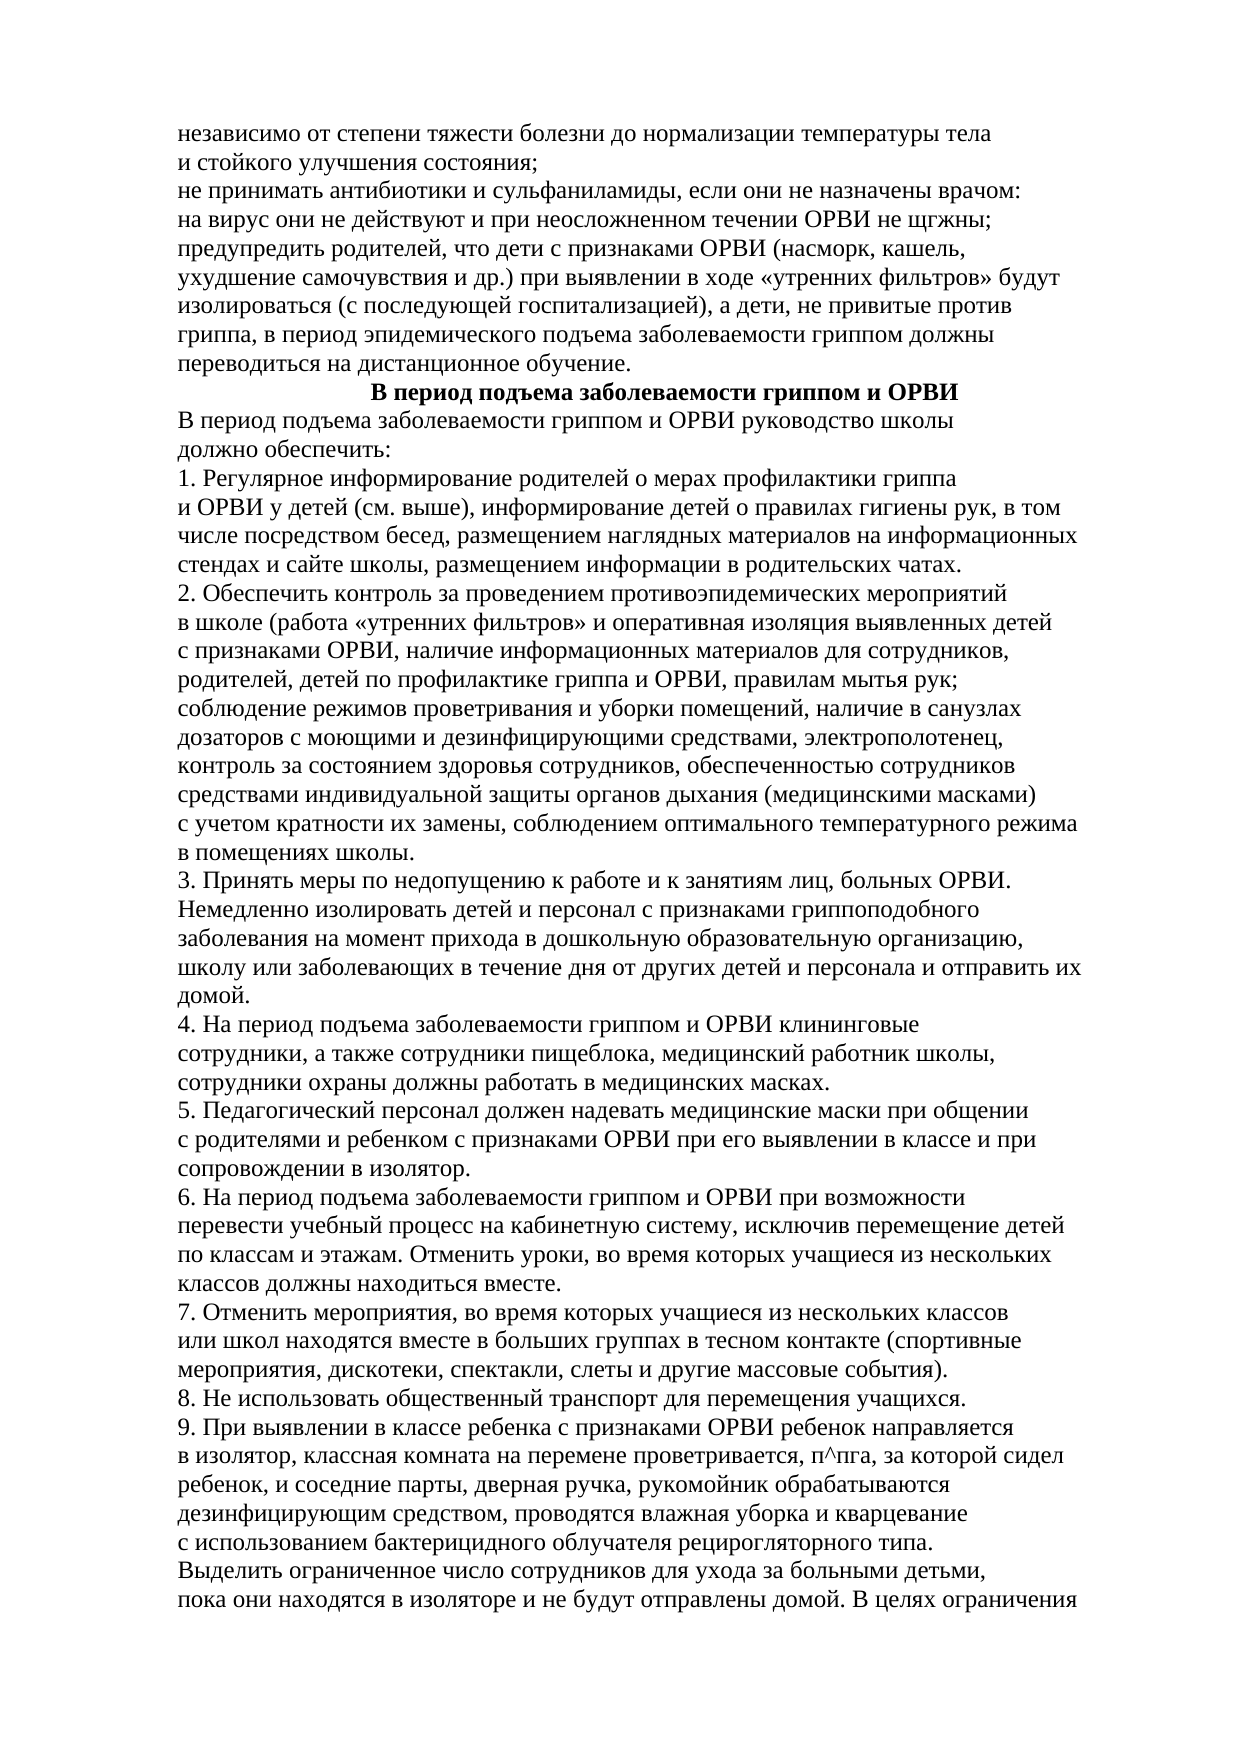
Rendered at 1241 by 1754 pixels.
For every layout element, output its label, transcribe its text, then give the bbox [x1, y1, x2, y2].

text 4. На период подъема заболеваемости гриппом и ОРВИ клининговые [177, 1009, 1152, 1038]
text с использованием бактерицидного облучателя рецирогляторного типа. [177, 1527, 1152, 1556]
text 6. На период подъема заболеваемости гриппом и ОРВИ при возможности [177, 1182, 1152, 1211]
text классов должны находиться вместе. [177, 1268, 1152, 1297]
text 9. При выявлении в классе ребенка с признаками ОРВИ ребенок направляется [177, 1412, 1152, 1441]
text с признаками ОРВИ, наличие информационных материалов для сотрудников, [177, 636, 1152, 664]
text дезинфицирующим средством, проводятся влажная уборка и кварцевание [177, 1498, 1152, 1527]
text гриппа, в период эпидемического подъема заболеваемости гриппом должны [177, 319, 1152, 348]
text родителей, детей по профилактике гриппа и ОРВИ, правилам мытья рук; [177, 664, 1152, 693]
text пока они находятся в изоляторе и не будут отправлены домой. В целях ограничения [177, 1584, 1152, 1613]
text Немедленно изолировать детей и персонал с признаками гриппоподобного [177, 894, 1152, 923]
text сотрудники охраны должны работать в медицинских масках. [177, 1067, 1152, 1096]
text сопровождении в изолятор. [177, 1153, 1152, 1182]
text в помещениях школы. [177, 837, 1152, 866]
text должно обеспечить: [177, 434, 1152, 463]
text по классам и этажам. Отменить уроки, во время которых учащиеся из нескольких [177, 1239, 1152, 1268]
text домой. [177, 981, 1152, 1009]
text не принимать антибиотики и сульфаниламиды, если они не назначены врачом: [177, 176, 1152, 204]
text 5. Педагогический персонал должен надевать медицинские маски при общении [177, 1096, 1152, 1124]
text 3. Принять меры по недопущению к работе и к занятиям лиц, больных ОРВИ. [177, 866, 1152, 894]
text 8. Не использовать общественный транспорт для перемещения учащихся. [177, 1383, 1152, 1412]
text в школе (работа «утренних фильтров» и оперативная изоляция выявленных детей [177, 607, 1152, 636]
text Выделить ограниченное число сотрудников для ухода за больными детьми, [177, 1556, 1152, 1584]
text или школ находятся вместе в больших группах в тесном контакте (спортивные [177, 1326, 1152, 1354]
text 2. Обеспечить контроль за проведением противоэпидемических мероприятий [177, 578, 1152, 607]
text заболевания на момент прихода в дошкольную образовательную организацию, [177, 923, 1152, 952]
text ребенок, и соседние парты, дверная ручка, рукомойник обрабатываются [177, 1469, 1152, 1498]
text на вирус они не действуют и при неосложненном течении ОРВИ не щгжны; [177, 204, 1152, 233]
text 1. Регулярное информирование родителей о мерах профилактики гриппа [177, 463, 1152, 492]
text перевести учебный процесс на кабинетную систему, исключив перемещение детей [177, 1211, 1152, 1239]
text в изолятор, классная комната на перемене проветривается, п^пга, за которой сидел [177, 1441, 1152, 1469]
text мероприятия, дискотеки, спектакли, слеты и другие массовые события). [177, 1354, 1152, 1383]
text переводиться на дистанционное обучение. [177, 348, 1152, 377]
text и ОРВИ у детей (см. выше), информирование детей о правилах гигиены рук, в том [177, 492, 1152, 521]
text контроль за состоянием здоровья сотрудников, обеспеченностью сотрудников [177, 751, 1152, 779]
text 7. Отменить мероприятия, во время которых учащиеся из нескольких классов [177, 1297, 1152, 1326]
text стендах и сайте школы, размещением информации в родительских чатах. [177, 549, 1152, 578]
text числе посредством бесед, размещением наглядных материалов на информационных [177, 521, 1152, 549]
text В период подъема заболеваемости гриппом и ОРВИ руководство школы [177, 406, 1152, 434]
text дозаторов с моющими и дезинфицирующими средствами, электрополотенец, [177, 722, 1152, 751]
text соблюдение режимов проветривания и уборки помещений, наличие в санузлах [177, 693, 1152, 722]
text предупредить родителей, что дети с признаками ОРВИ (насморк, кашель, [177, 233, 1152, 262]
text средствами индивидуальной защиты органов дыхания (медицинскими масками) [177, 779, 1152, 808]
text ухудшение самочувствия и др.) при выявлении в ходе «утренних фильтров» будут [177, 262, 1152, 291]
text независимо от степени тяжести болезни до нормализации температуры тела [177, 118, 1152, 147]
text школу или заболевающих в течение дня от других детей и персонала и отправить их [177, 952, 1152, 981]
text сотрудники, а также сотрудники пищеблока, медицинский работник школы, [177, 1038, 1152, 1067]
text В период подъема заболеваемости гриппом и ОРВИ [177, 377, 1152, 406]
text с учетом кратности их замены, соблюдением оптимального температурного режима [177, 808, 1152, 837]
text и стойкого улучшения состояния; [177, 147, 1152, 176]
text с родителями и ребенком с признаками ОРВИ при его выявлении в классе и при [177, 1124, 1152, 1153]
text изолироваться (с последующей госпитализацией), а дети, не привитые против [177, 291, 1152, 319]
